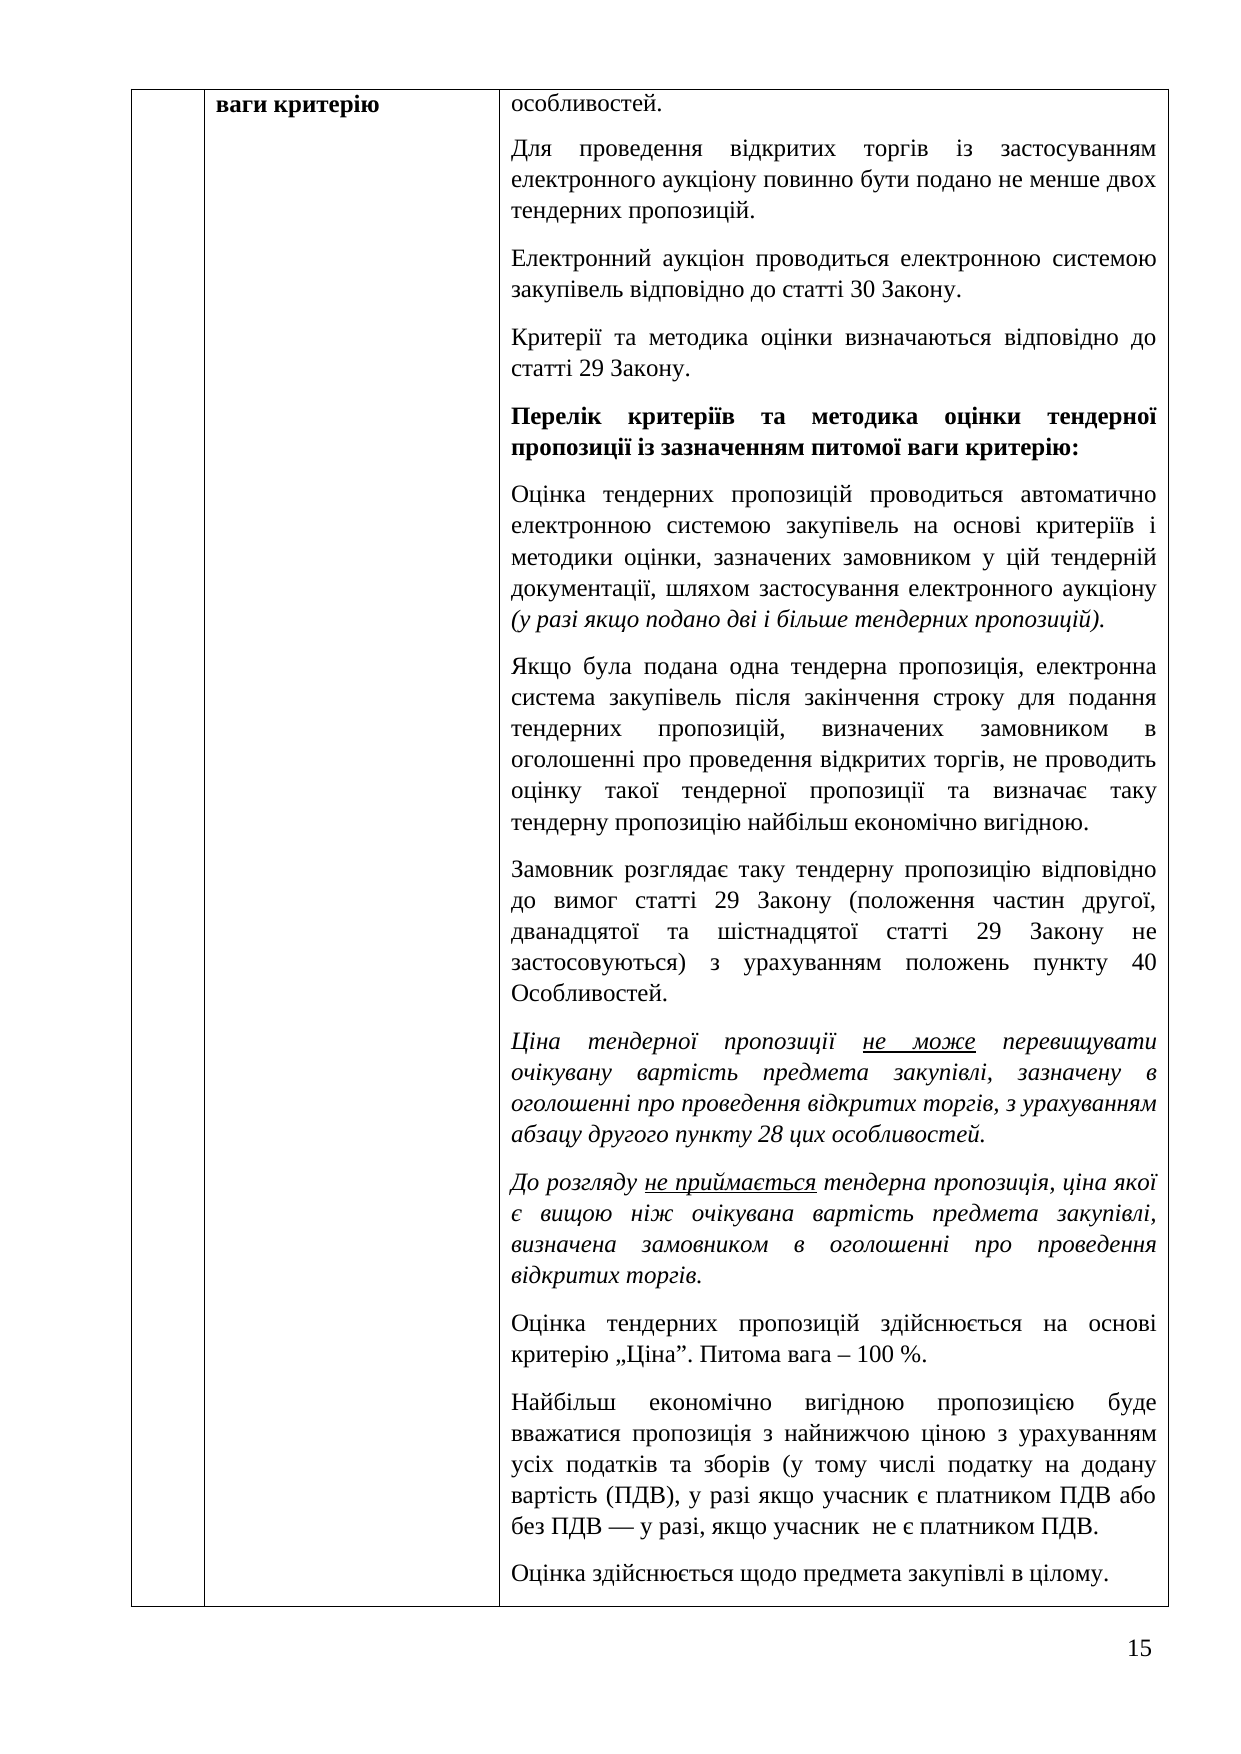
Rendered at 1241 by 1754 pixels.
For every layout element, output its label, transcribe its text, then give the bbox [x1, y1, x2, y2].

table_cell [500, 90, 1168, 1606]
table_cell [205, 90, 499, 1606]
table_cell 1 [132, 90, 204, 1606]
